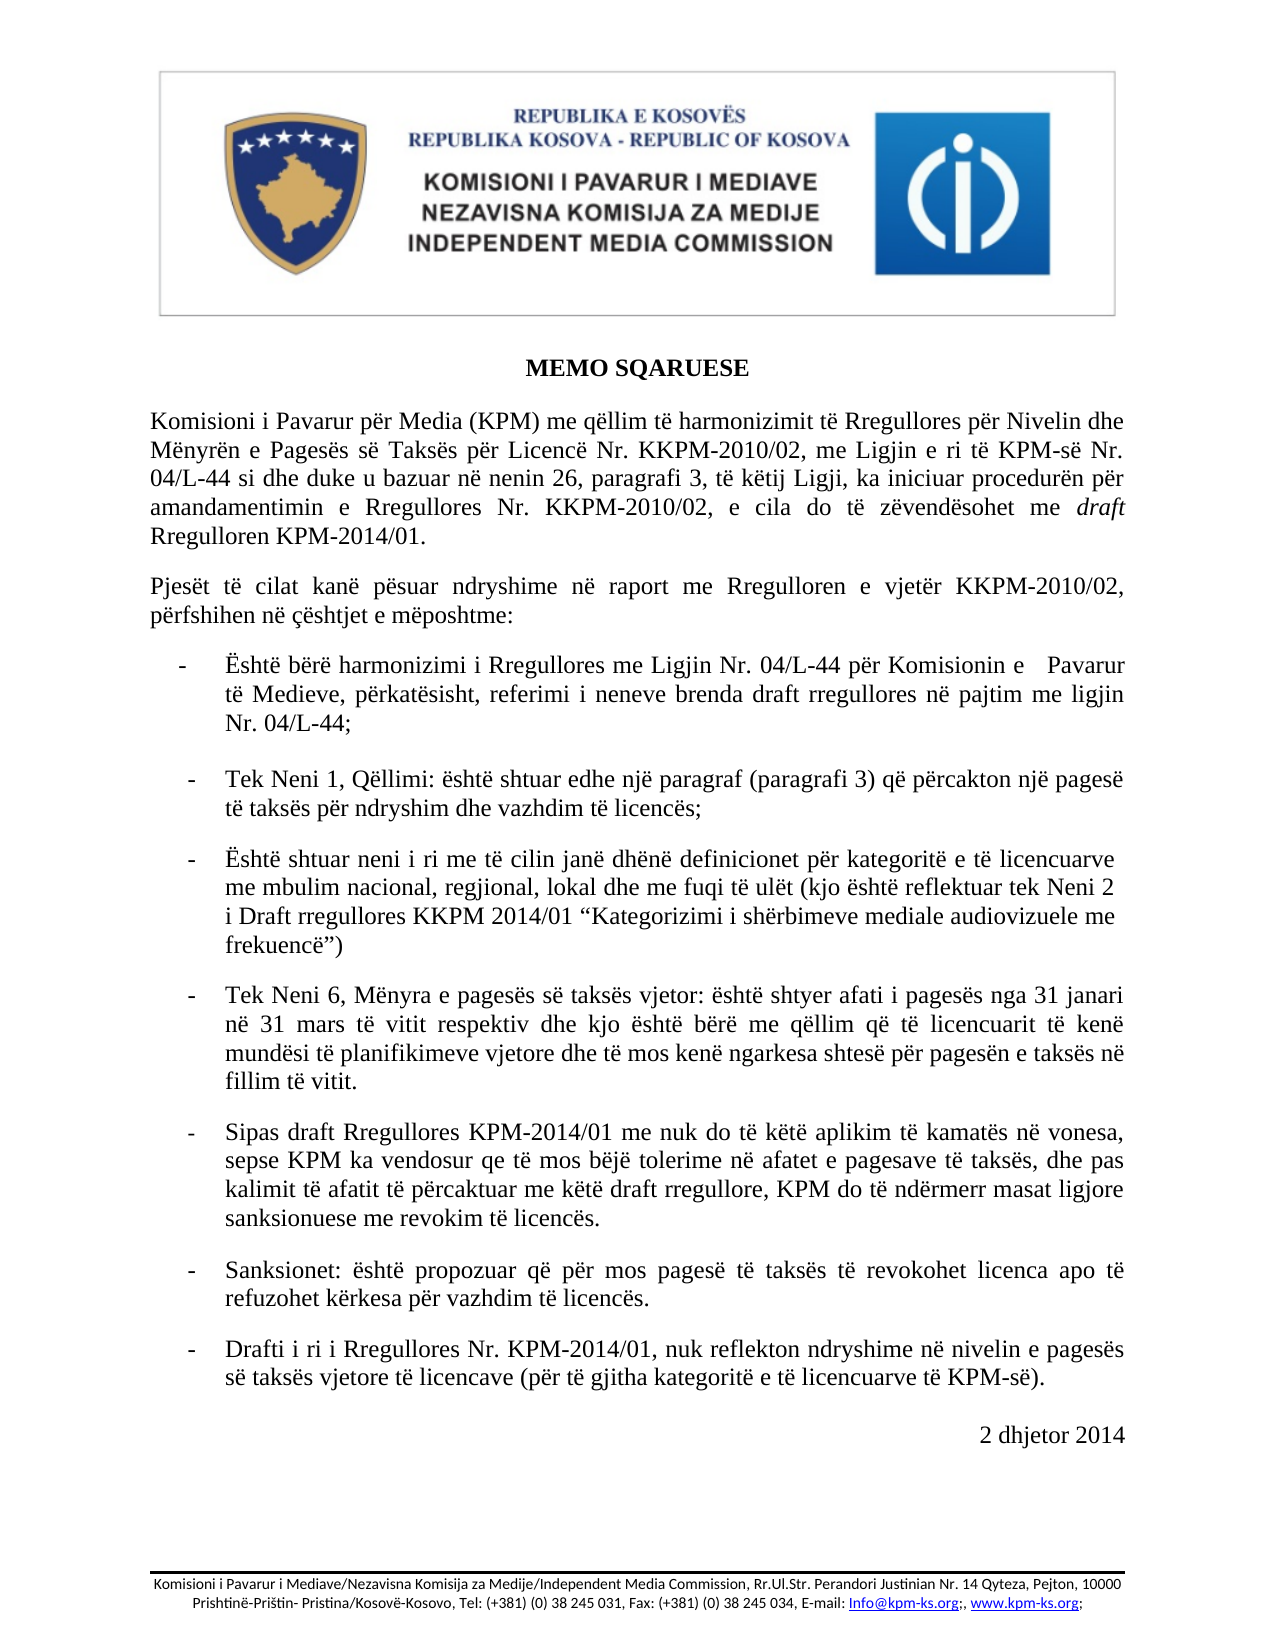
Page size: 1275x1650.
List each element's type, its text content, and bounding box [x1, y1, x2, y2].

list Drafti i ri i Rregullores Nr. KPM-2014/01, nuk reflekton ndryshime në nivelin e pagesës së taksës vjetore të licencave (për të gjitha kategoritë e të licencuarve të KPM-së). [187, 1334, 1125, 1391]
list Është shtuar neni i ri me të cilin janë dhënë definicionet për kategoritë e të licencuarve me mbulim nacional, regjional, lokal dhe me fuqi të ulët (kjo është reflektuar tek Neni 2 i Draft rregullores KKPM 2014/01 “Kategorizimi i shërbimeve mediale audiovizuele me frekuencë”) [187, 844, 1116, 959]
list Tek Neni 6, Mënyra e pagesës së taksës vjetor: është shtyer afati i pagesës nga 31 janari në 31 mars të vitit respektiv dhe kjo është bërë me qëllim që të licencuarit të kenë mundësi të planifikimeve vjetore dhe të mos kenë ngarkesa shtesë për pagesën e taksës në fillim të vitit. [187, 980, 1125, 1095]
list Sipas draft Rregullores KPM-2014/01 me nuk do të këtë aplikim të kamatës në vonesa, sepse KPM ka vendosur qe të mos bëjë tolerime në afatet e pagesave të taksës, dhe pas kalimit të afatit të përcaktuar me këtë draft rregullore, KPM do të ndërmerr masat ligjore sanksionuese me revokim të licencës. [187, 1117, 1125, 1232]
text 2 dhjetor 2014 [150, 1420, 1125, 1449]
text MEMO SQARUESE [150, 353, 1125, 382]
list Sanksionet: është propozuar që për mos pagesë të taksës të revokohet licenca apo të refuzohet kërkesa për vazhdim të licencës. [187, 1255, 1125, 1312]
text Komisioni i Pavarur për Media (KPM) me qëllim të harmonizimit të Rregullores për Nivelin dhe Mënyrën e Pagesës së Taksës për Licencë Nr. KKPM-2010/02, me Ligjin e ri të KPM-së Nr. 04/L-44 si dhe duke u bazuar në nenin 26, paragrafi 3, të këtij Ligji, ka iniciuar procedurën për amandamentimin e Rregullores Nr. KKPM-2010/02, e cila do të zëvendësohet me draft Rregulloren KPM-2014/01. [150, 406, 1125, 550]
text Pjesët të cilat kanë pësuar ndryshime në raport me Rregulloren e vjetër KKPM-2010/02, përfshihen në çështjet e mëposhtme: [150, 571, 1125, 629]
list Tek Neni 1, Qëllimi: është shtuar edhe një paragraf (paragrafi 3) që përcakton një pagesë të taksës për ndryshim dhe vazhdim të licencës; [187, 764, 1125, 822]
text - Është bërë harmonizimi i Rregullores me Ligjin Nr. 04/L-44 për Komisionin e Pavarur të Medieve, përkatësisht, referimi i neneve brenda draft rregullores në pajtim me ligjin Nr. 04/L-44; [178, 650, 1125, 737]
picture [150, 65, 1125, 329]
